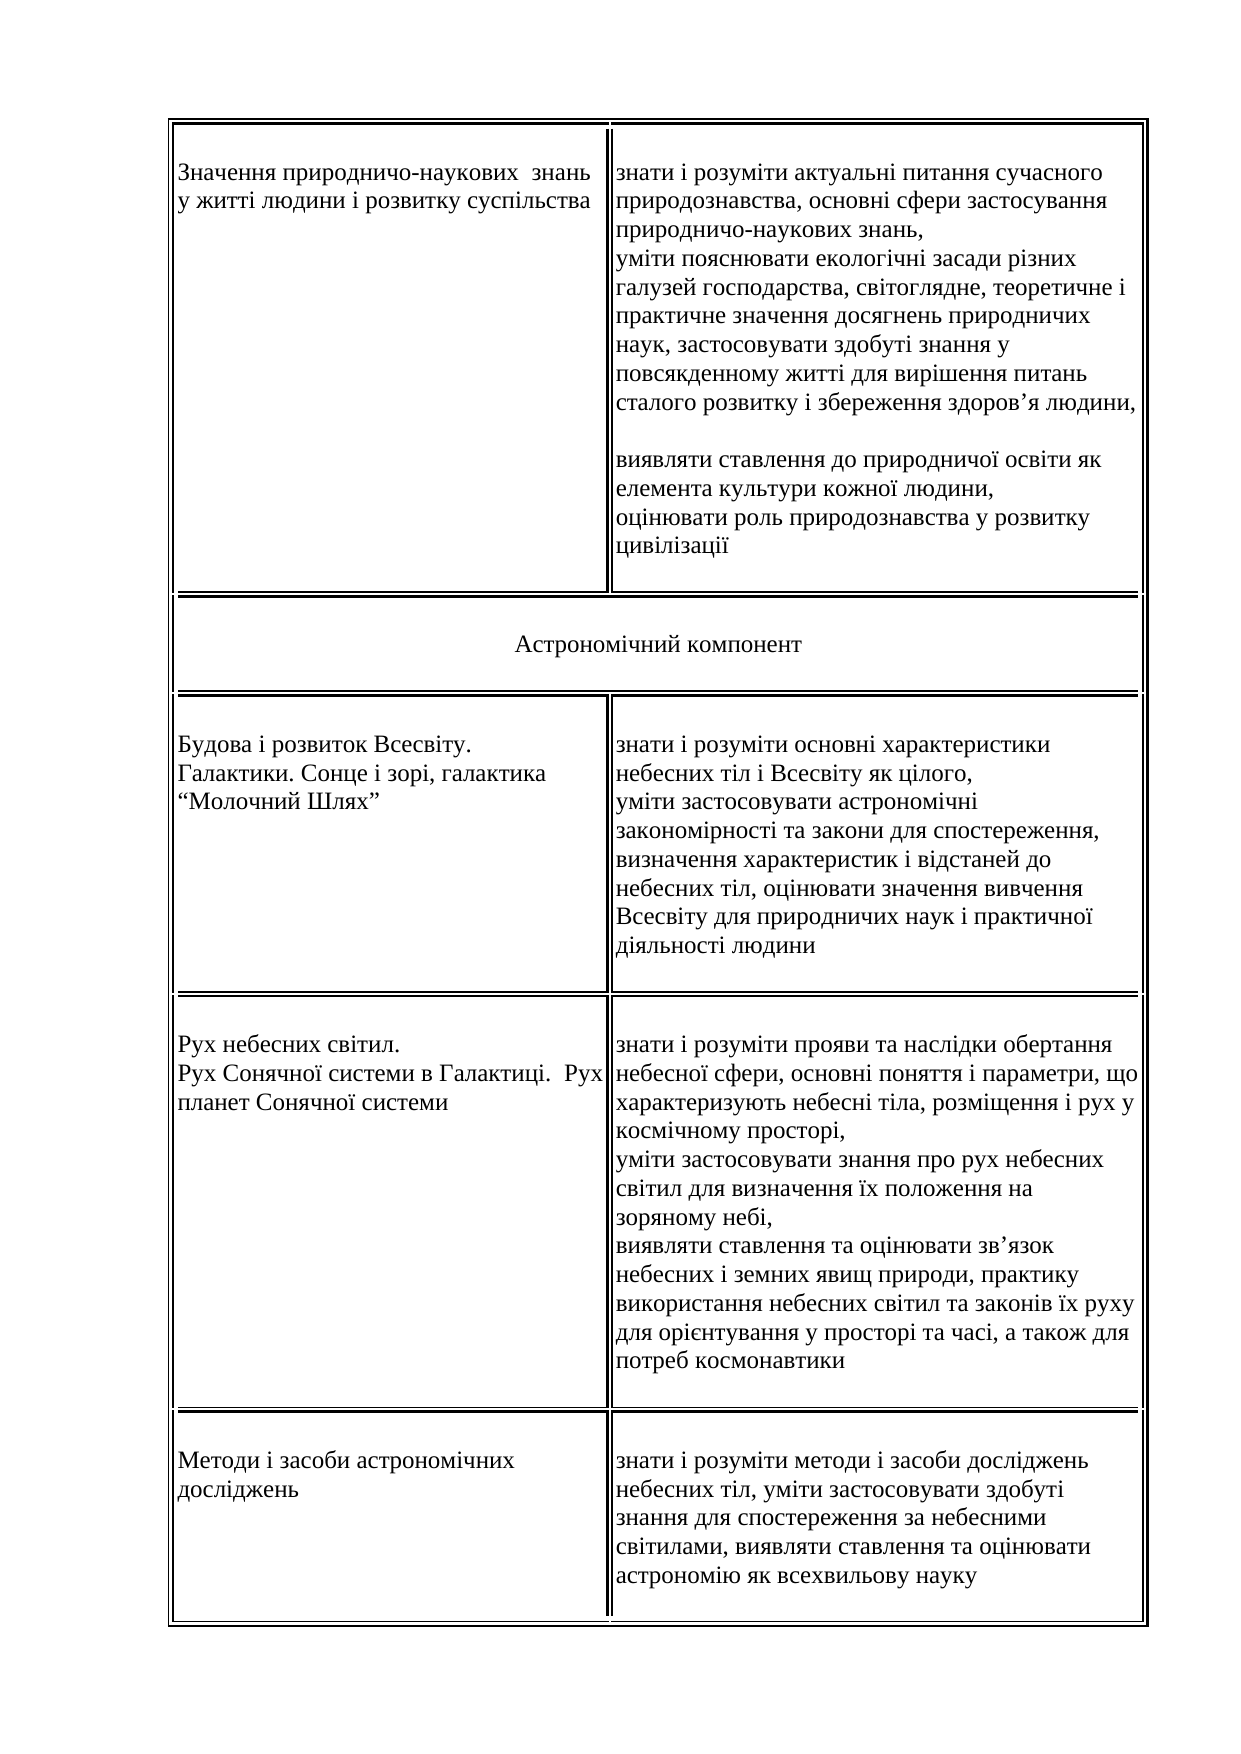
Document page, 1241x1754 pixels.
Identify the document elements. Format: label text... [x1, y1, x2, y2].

table_cell Рух небесних світил. Рух Сонячної системи в Галактиці. Рух планет Сонячної системи [171, 991, 609, 1406]
table_cell Будова і розвиток Всесвіту. Галактики. Сонце і зорі, галактика “Молочний Шлях” [171, 690, 609, 991]
table_cell знати і розуміти прояви та наслідки обертання небесної сфери, основні поняття і параметри, що характеризують небесні тіла, розміщення і рух у космічному просторі, уміти застосовувати знання про рух небесних світил для визначення їх положення на зоряному небі, виявляти ставлення та оцінювати зв’язок небесних і земних явищ природи, практику використання небесних світил та законів їх руху для орієнтування у просторі та часі, а також для потреб космонавтики [609, 991, 1145, 1406]
table_cell знати і розуміти актуальні питання сучасного природознавства, основні сфери застосування природничо-наукових знань, уміти пояснювати екологічні засади різних галузей господарства, світоглядне, теоретичне і практичне значення досягнень природничих наук, застосовувати здобуті знання у повсякденному житті для вирішення питань сталого розвитку і збереження здоров’я людини, виявляти ставлення до природничої освіти як елемента культури кожної людини, оцінювати роль природознавства у розвитку цивілізації [609, 120, 1145, 591]
table_cell Значення природничо-наукових знань у житті людини і розвитку суспільства [174, 125, 609, 591]
table_cell Методи і засоби астрономічних досліджень [171, 1406, 609, 1621]
table_cell знати і розуміти основні характеристики небесних тіл і Всесвіту як цілого, уміти застосовувати астрономічні закономірності та закони для спостереження, визначення характеристик і відстаней до небесних тіл, оцінювати значення вивчення Всесвіту для природничих наук і практичної діяльності людини [609, 690, 1145, 991]
table_cell знати і розуміти методи і засоби досліджень небесних тіл, уміти застосовувати здобуті знання для спостереження за небесними світилами, виявляти ставлення та оцінювати астрономію як всехвильову науку [609, 1406, 1145, 1621]
table_cell Астрономічний компонент [171, 591, 1145, 690]
